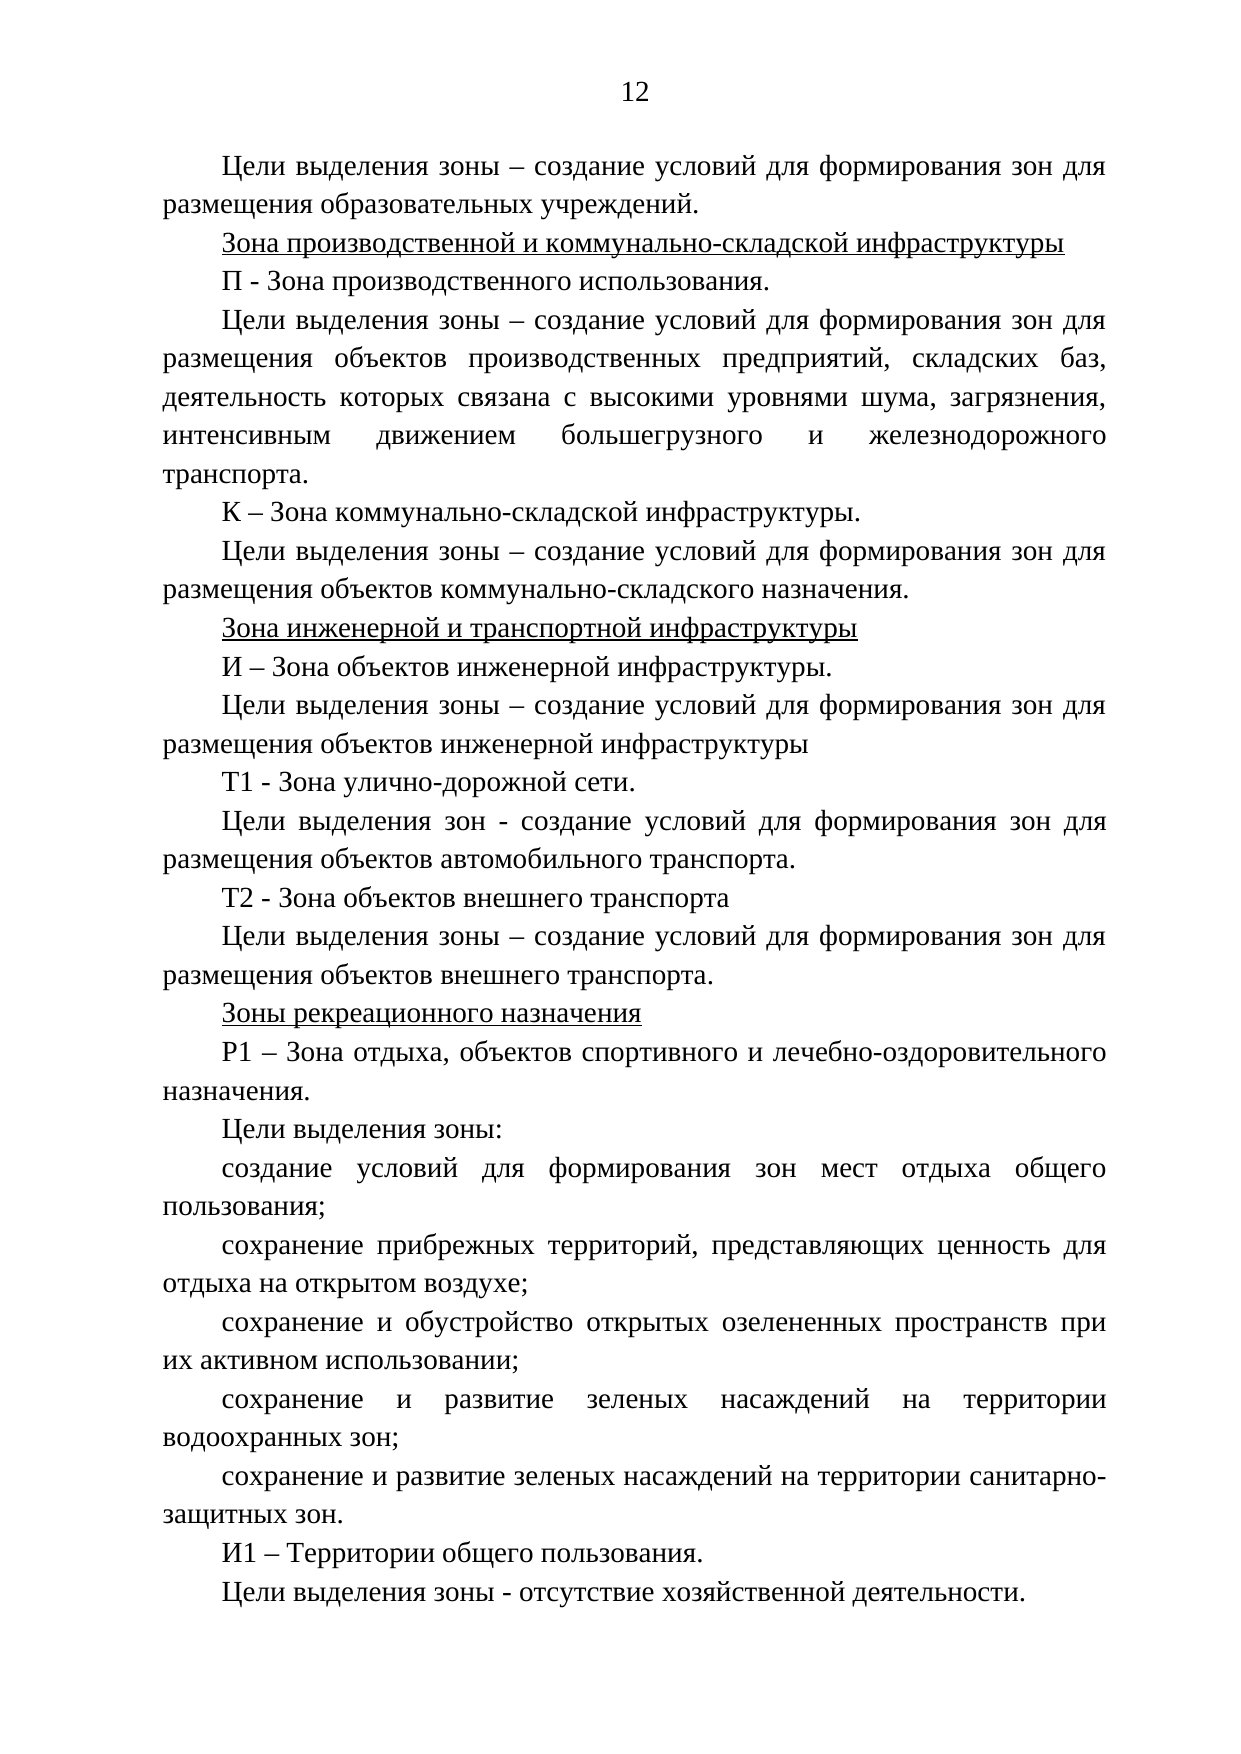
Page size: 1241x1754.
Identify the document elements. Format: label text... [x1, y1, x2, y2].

text Цели выделения зоны – создание условий для формирования зон для размещения объектов внешнего транспорта. [162, 918, 1107, 991]
text Зона производственной и коммунально-складской инфраструктуры [162, 225, 1107, 258]
text Цели выделения зоны – создание условий для формирования зон для размещения объектов производственных предприятий, складских баз, деятельность которых связана с высокими уровнями шума, загрязнения, интенсивным движением большегрузного и железнодорожного транспорта. [162, 302, 1107, 489]
text Т1 - Зона улично-дорожной сети. [162, 764, 1107, 798]
text К – Зона коммунально-складской инфраструктуры. [162, 494, 1107, 528]
text Зоны рекреационного назначения [162, 996, 1107, 1029]
text И – Зона объектов инженерной инфраструктуры. [162, 649, 1107, 682]
text создание условий для формирования зон мест отдыха общего пользования; [162, 1150, 1107, 1222]
text Т2 - Зона объектов внешнего транспорта [162, 880, 1107, 913]
text Цели выделения зоны – создание условий для формирования зон для размещения образовательных учреждений. [162, 148, 1107, 220]
text Цели выделения зоны – создание условий для формирования зон для размещения объектов инженерной инфраструктуры [162, 687, 1107, 759]
text сохранение и обустройство открытых озелененных пространств при их активном использовании; [162, 1304, 1107, 1376]
text сохранение и развитие зеленых насаждений на территории водоохранных зон; [162, 1381, 1107, 1453]
text Цели выделения зоны: [162, 1111, 1107, 1145]
text И1 – Территории общего пользования. [162, 1535, 1107, 1569]
text Р1 – Зона отдыха, объектов спортивного и лечебно-оздоровительного назначения. [162, 1034, 1107, 1106]
text Цели выделения зоны - отсутствие хозяйственной деятельности. [162, 1574, 1107, 1607]
text Цели выделения зон - создание условий для формирования зон для размещения объектов автомобильного транспорта. [162, 803, 1107, 875]
text сохранение прибрежных территорий, представляющих ценность для отдыха на открытом воздухе; [162, 1227, 1107, 1299]
text Зона инженерной и транспортной инфраструктуры [162, 610, 1107, 644]
text П - Зона производственного использования. [162, 263, 1107, 297]
text Цели выделения зоны – создание условий для формирования зон для размещения объектов коммунально-складского назначения. [162, 533, 1107, 605]
text сохранение и развитие зеленых насаждений на территории санитарно-защитных зон. [162, 1458, 1107, 1530]
